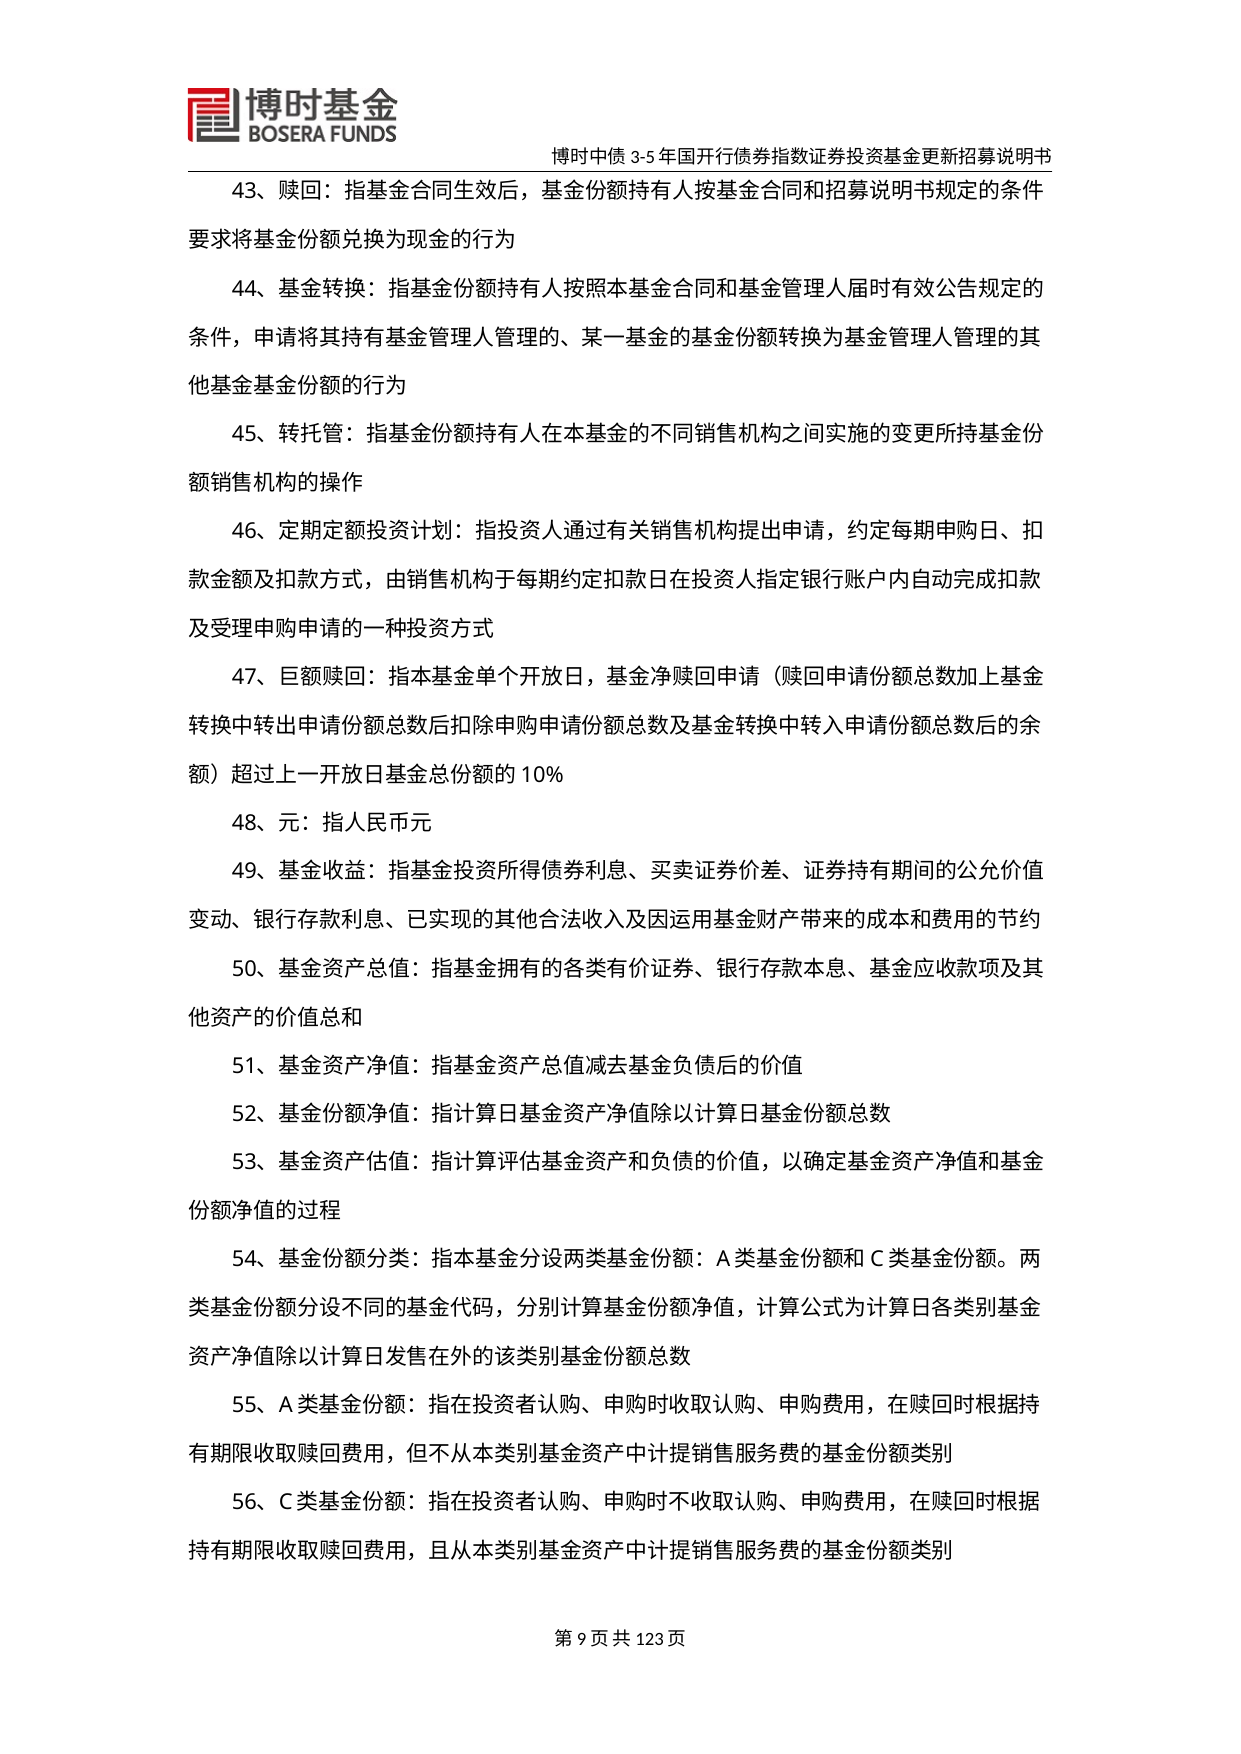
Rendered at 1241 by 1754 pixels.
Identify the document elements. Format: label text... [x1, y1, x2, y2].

text 52、基金份额净值：指计算日基金资产净值除以计算日基金份额总数 [188, 1096, 1052, 1128]
text 55、A类基金份额：指在投资者认购、申购时收取认购、申购费用，在赎回时根据持有期限收取赎回费用，但不从本类别基金资产中计提销售服务费的基金份额类别 [188, 1387, 1052, 1468]
text 51、基金资产净值：指基金资产总值减去基金负债后的价值 [188, 1047, 1052, 1080]
text 46、定期定额投资计划：指投资人通过有关销售机构提出申请，约定每期申购日、扣款金额及扣款方式，由销售机构于每期约定扣款日在投资人指定银行账户内自动完成扣款及受理申购申请的一种投资方式 [188, 513, 1052, 643]
text 53、基金资产估值：指计算评估基金资产和负债的价值，以确定基金资产净值和基金份额净值的过程 [188, 1144, 1052, 1225]
text 45、转托管：指基金份额持有人在本基金的不同销售机构之间实施的变更所持基金份额销售机构的操作 [188, 416, 1052, 497]
text 47、巨额赎回：指本基金单个开放日，基金净赎回申请（赎回申请份额总数加上基金转换中转出申请份额总数后扣除申购申请份额总数及基金转换中转入申请份额总数后的余额）超过上一开放日基金总份额的10% [188, 659, 1052, 789]
text 48、元：指人民币元 [188, 805, 1052, 837]
text 50、基金资产总值：指基金拥有的各类有价证券、银行存款本息、基金应收款项及其他资产的价值总和 [188, 950, 1052, 1032]
text 56、C类基金份额：指在投资者认购、申购时不收取认购、申购费用，在赎回时根据持有期限收取赎回费用，且从本类别基金资产中计提销售服务费的基金份额类别 [188, 1484, 1052, 1565]
text 44、基金转换：指基金份额持有人按照本基金合同和基金管理人届时有效公告规定的条件，申请将其持有基金管理人管理的、某一基金的基金份额转换为基金管理人管理的其他基金基金份额的行为 [188, 270, 1052, 400]
text 49、基金收益：指基金投资所得债券利息、买卖证券价差、证券持有期间的公允价值变动、银行存款利息、已实现的其他合法收入及因运用基金财产带来的成本和费用的节约 [188, 853, 1052, 934]
picture [187, 88, 398, 142]
text 43、赎回：指基金合同生效后，基金份额持有人按基金合同和招募说明书规定的条件要求将基金份额兑换为现金的行为 [188, 173, 1052, 254]
text 54、基金份额分类：指本基金分设两类基金份额：A类基金份额和C类基金份额。两类基金份额分设不同的基金代码，分别计算基金份额净值，计算公式为计算日各类别基金资产净值除以计算日发售在外的该类别基金份额总数 [188, 1241, 1052, 1371]
